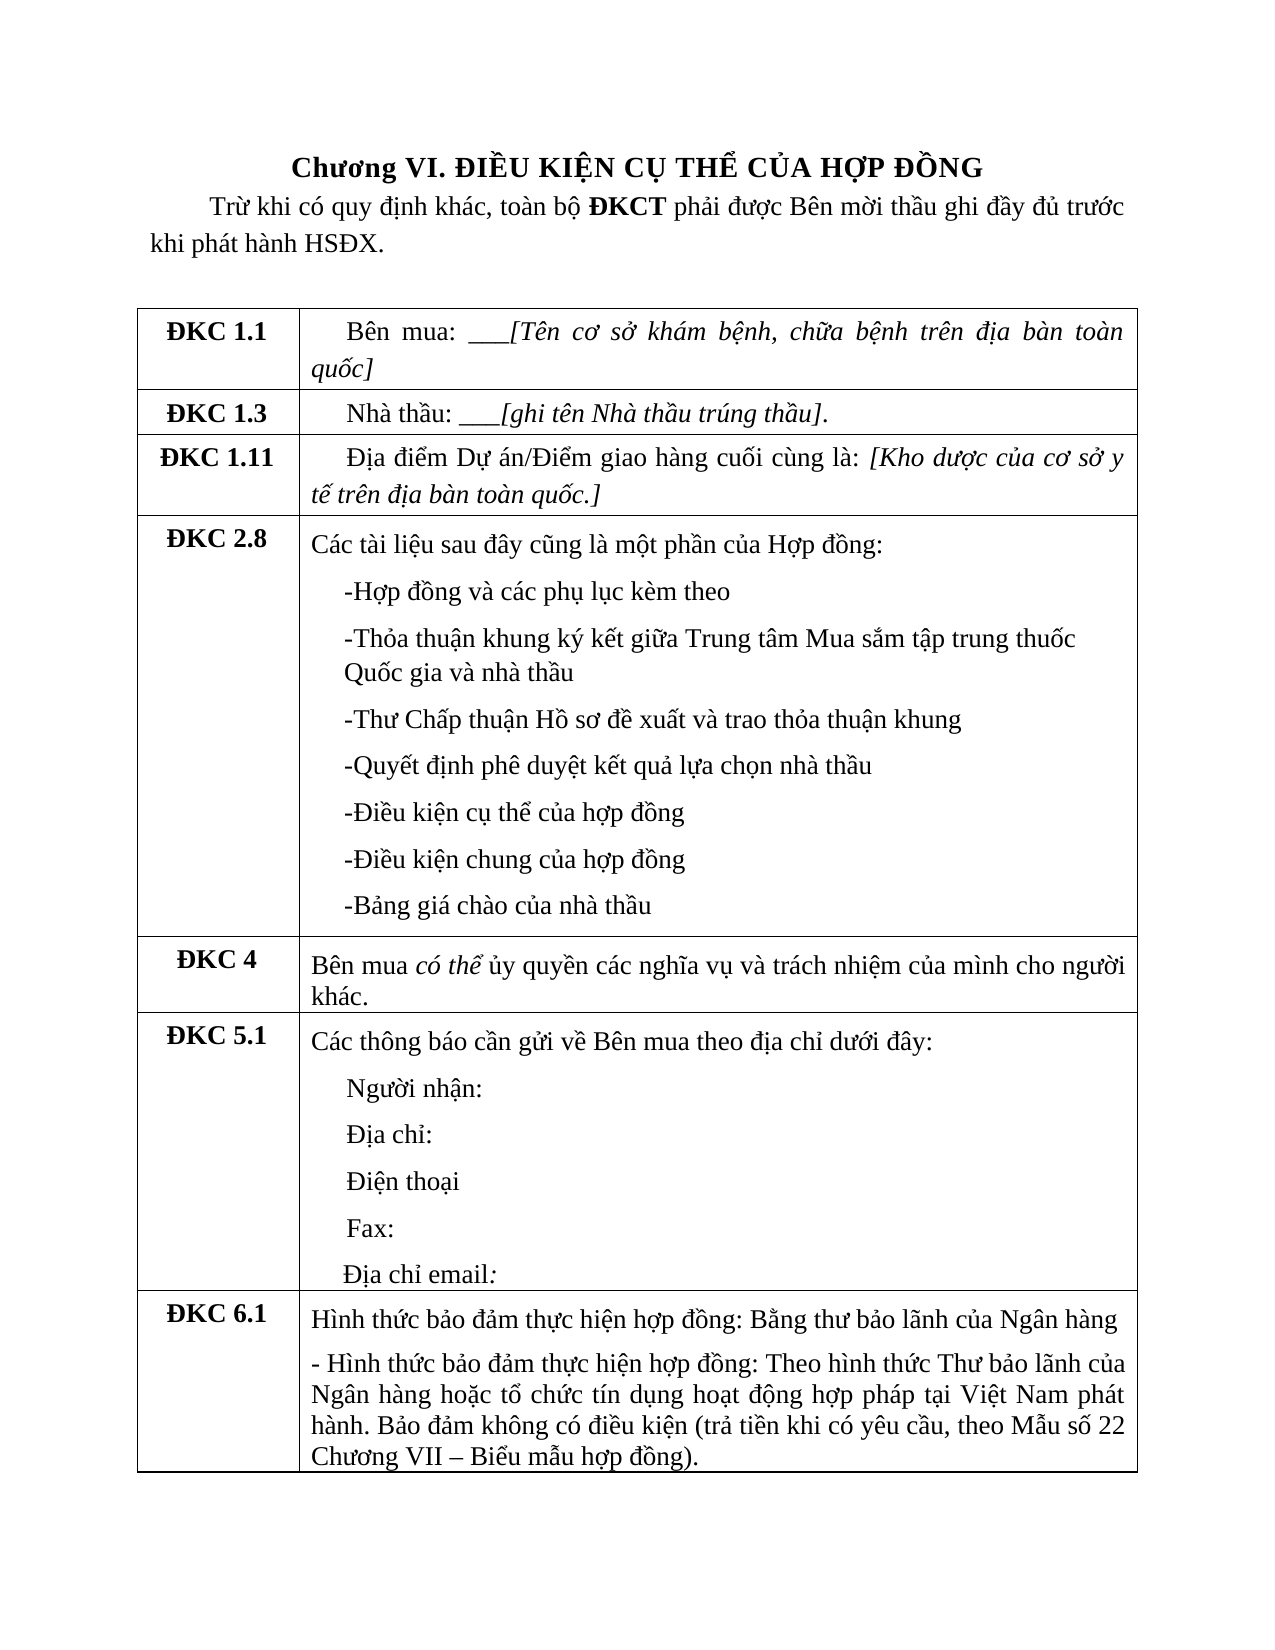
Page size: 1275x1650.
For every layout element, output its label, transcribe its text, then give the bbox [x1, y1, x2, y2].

table_cell ĐKC 1.11 [138, 435, 299, 515]
text Trừ khi có quy định khác, toàn bộ ĐKCT phải được Bên mời thầu ghi đầy đủ trước khi phát hành HSĐX. [150, 190, 1125, 258]
table_cell Nhà thầu: ___[ghi tên Nhà thầu trúng thầu]. [300, 390, 1137, 433]
table_cell ĐKC 2.8 [138, 516, 299, 936]
table_cell Các thông báo cần gửi về Bên mua theo địa chỉ dưới đây: Người nhận: Địa chỉ: Điện thoại Fax: Địa chỉ email: [300, 1013, 1137, 1290]
table_cell ĐKC 4 [138, 937, 299, 1012]
table_header Bên mua: ___[Tên cơ sở khám bệnh, chữa bệnh trên địa bàn toàn quốc] [300, 309, 1137, 389]
subtitle Chương VI. ĐIỀU KIỆN CỤ THỂ CỦA HỢP ĐỒNG [150, 150, 1125, 183]
table_cell ĐKC 1.3 [138, 390, 299, 433]
table_cell ĐKC 5.1 [138, 1013, 299, 1290]
table_header ĐKC 1.1 [138, 309, 299, 389]
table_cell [300, 1291, 1137, 1471]
table_cell ĐKC 6.1 [138, 1291, 299, 1471]
table_cell Bên mua có thể ủy quyền các nghĩa vụ và trách nhiệm của mình cho người khác. [300, 937, 1137, 1012]
table_cell Địa điểm Dự án/Điểm giao hàng cuối cùng là: [Kho dược của cơ sở y tế trên địa bàn toàn quốc.] [300, 435, 1137, 515]
table_cell Các tài liệu sau đây cũng là một phần của Hợp đồng: Hợp đồng và các phụ lục kèm theo Thỏa thuận khung ký kết giữa Trung tâm Mua sắm tập trung thuốc Quốc gia và nhà thầu Thư Chấp thuận Hồ sơ đề xuất và trao thỏa thuận khung Quyết định phê duyệt kết quả lựa chọn nhà thầu Điều kiện cụ thể của hợp đồng Điều kiện chung của hợp đồng Bảng giá chào của nhà thầu [300, 516, 1137, 936]
